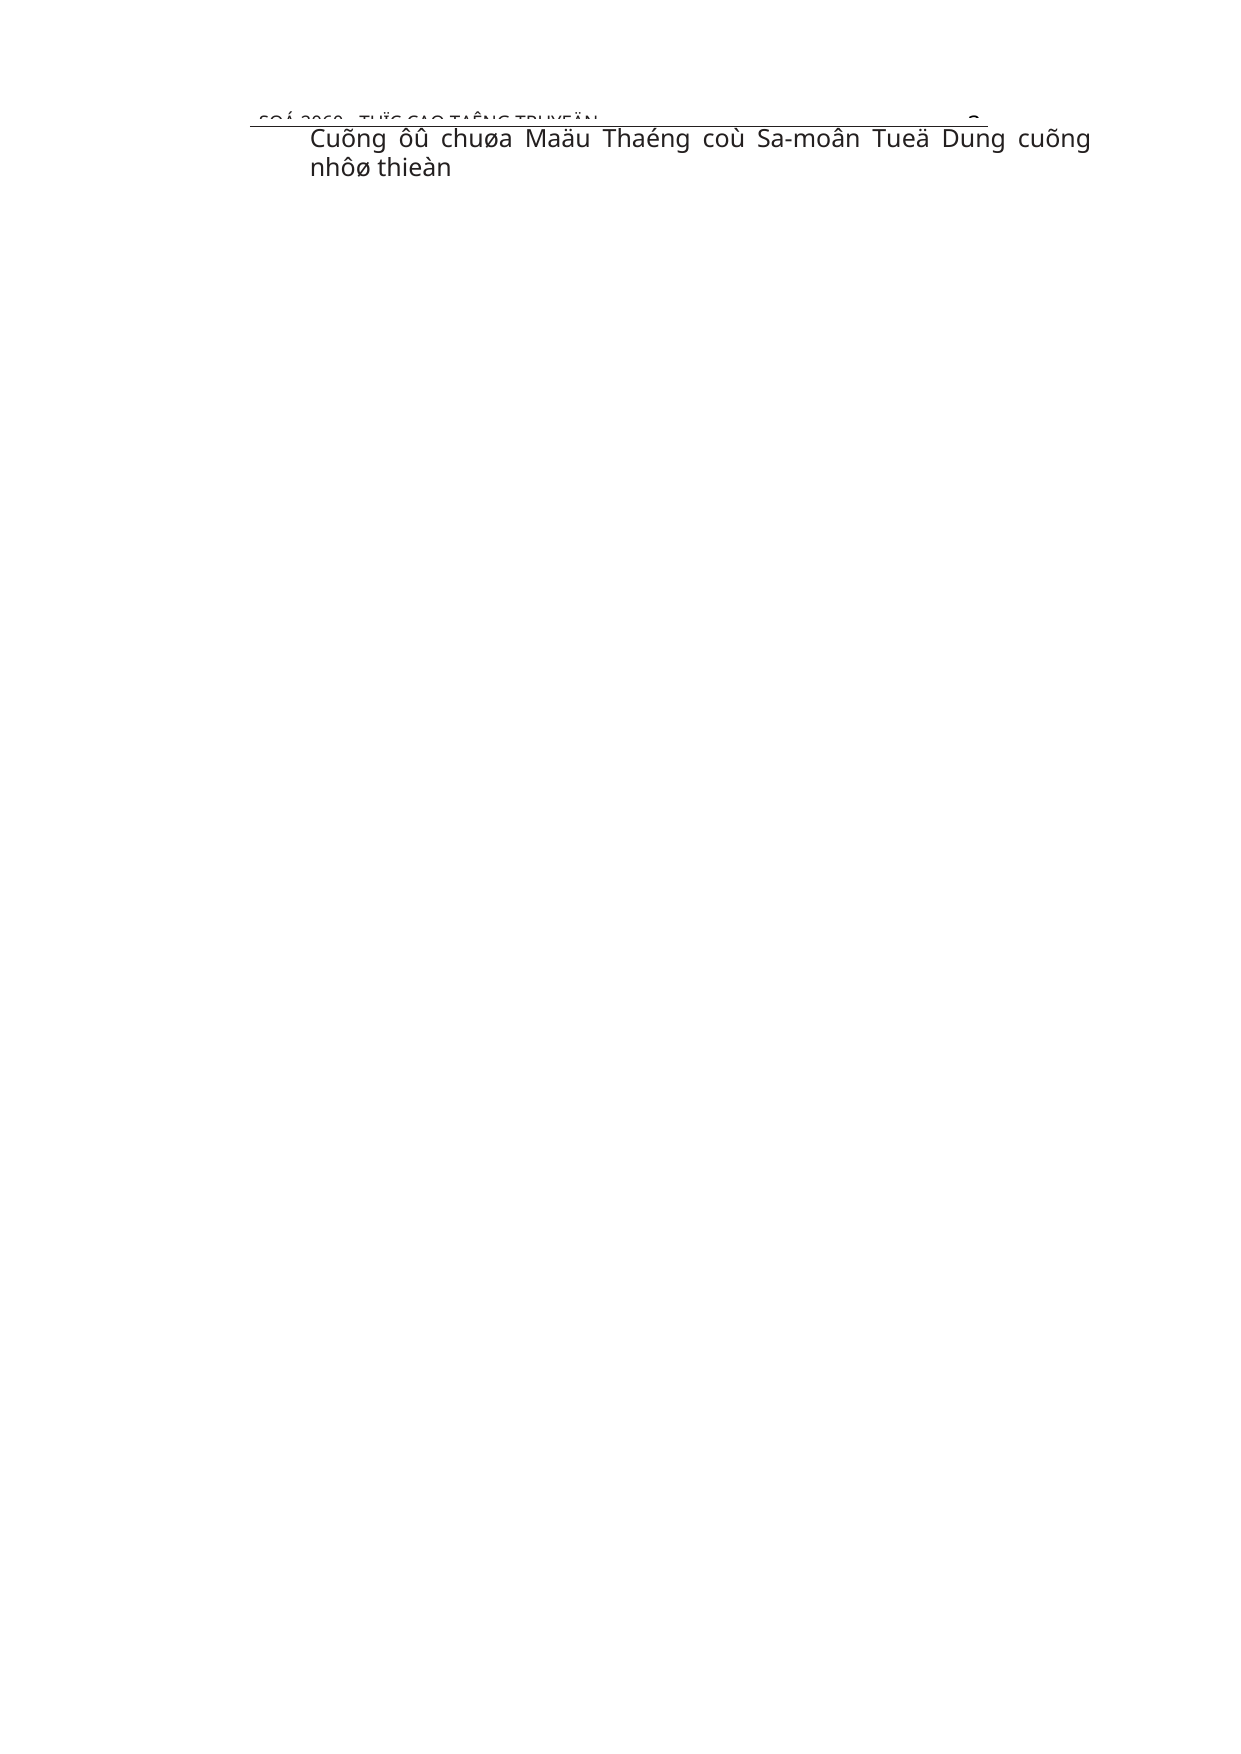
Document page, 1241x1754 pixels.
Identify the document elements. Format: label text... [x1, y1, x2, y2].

text Cuõng ôû chuøa Maäu Thaéng coù Sa-moân Tueä Dung cuõng nhôø thieàn [309, 125, 1092, 182]
